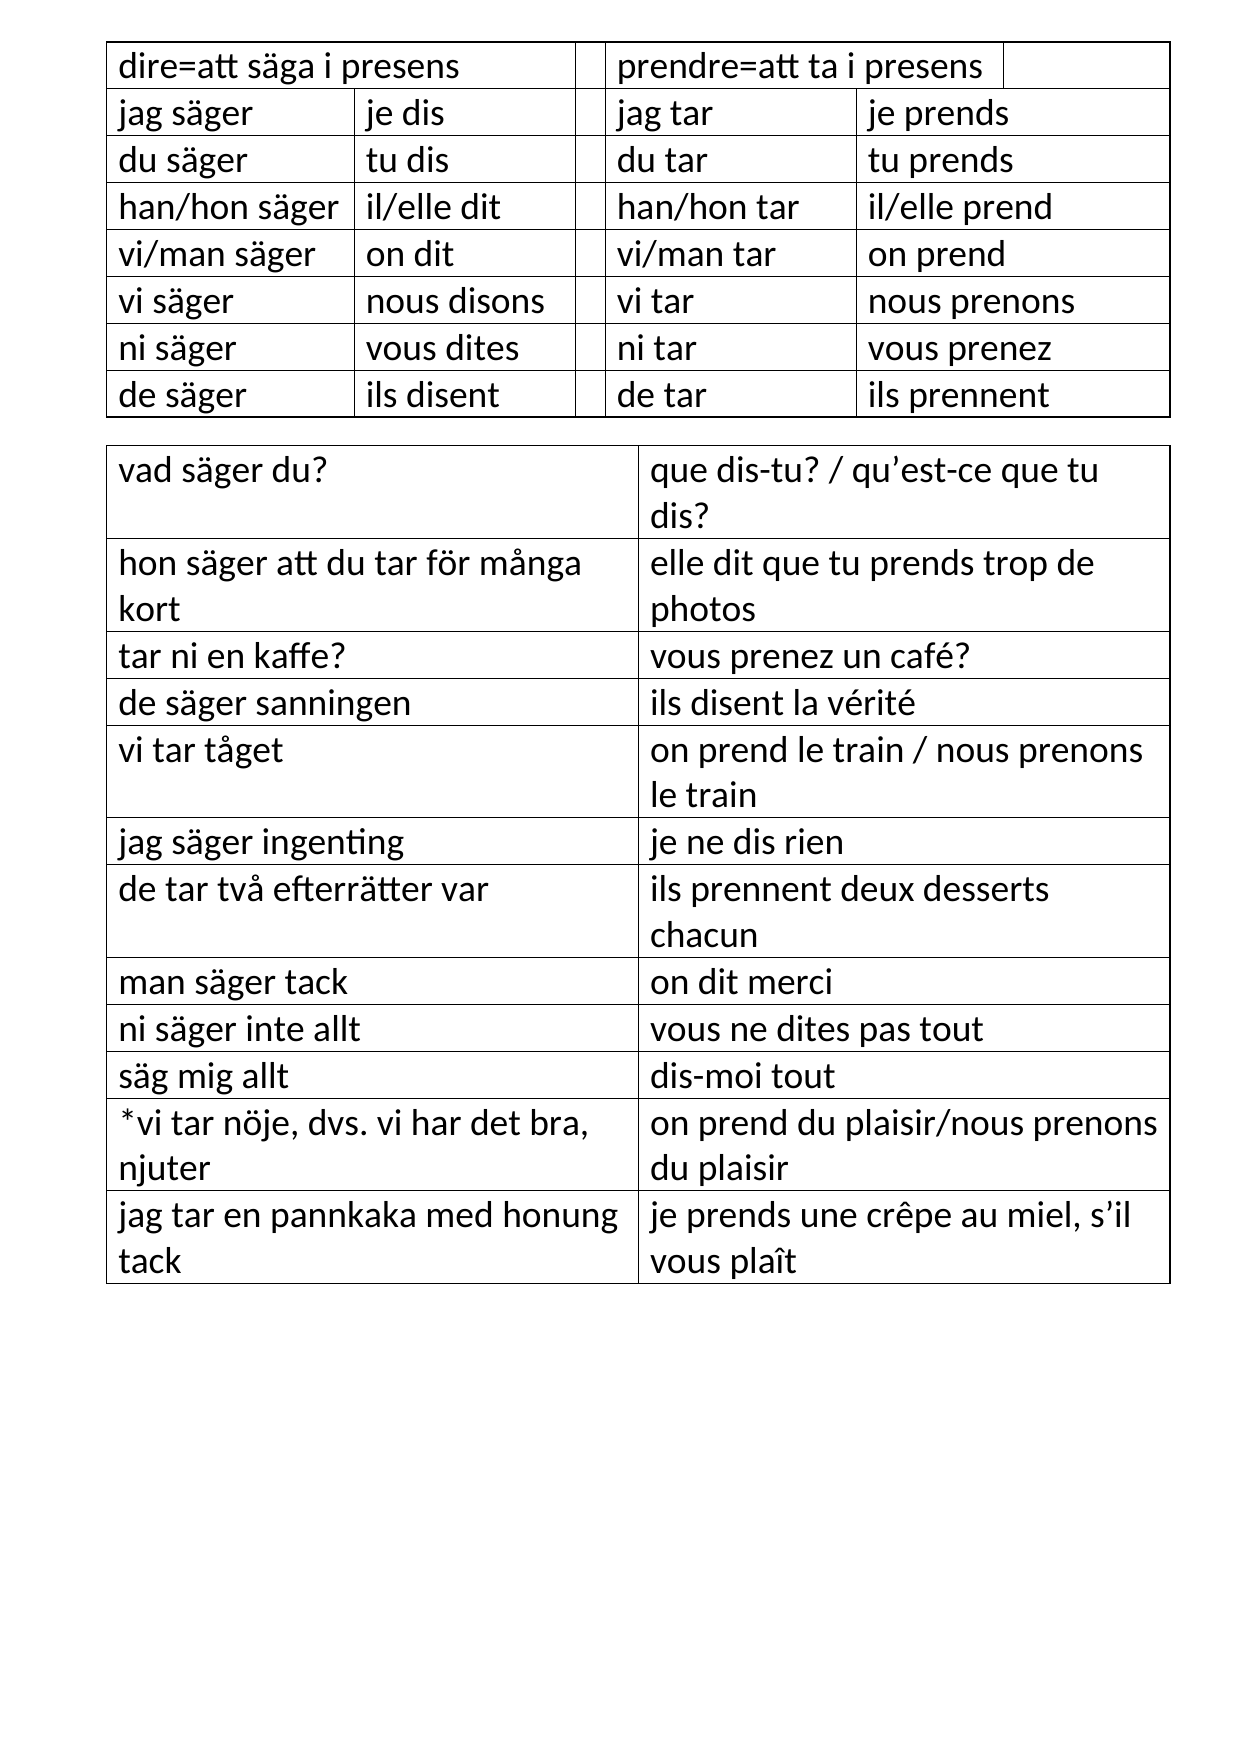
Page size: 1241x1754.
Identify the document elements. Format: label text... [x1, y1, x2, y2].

table_cell [576, 324, 605, 369]
table_cell il/elle dit [355, 183, 575, 229]
table_cell on dit [355, 230, 575, 276]
table_cell man säger tack [107, 958, 638, 1004]
table_cell tu dis [355, 136, 575, 182]
table_cell de tar två efterrätter var [107, 865, 638, 957]
table_header que dis-tu? / qu’est-ce que tu dis? [639, 446, 1169, 538]
table_header [1004, 43, 1169, 88]
table_cell vi tar tåget [107, 726, 638, 817]
table_cell hon säger att du tar för många kort [107, 539, 638, 631]
table_cell je prends une crêpe au miel, s’il vous plaît [639, 1191, 1169, 1283]
table_cell vous prenez [857, 324, 1169, 369]
table_cell han/hon tar [606, 183, 856, 229]
table_cell säg mig allt [107, 1052, 638, 1097]
table_cell nous disons [355, 277, 575, 323]
table_cell de tar [606, 371, 856, 416]
table_cell du säger [107, 136, 354, 182]
table_cell il/elle prend [857, 183, 1169, 229]
table_cell [576, 277, 605, 323]
table_cell on prend du plaisir/nous prenons du plaisir [639, 1099, 1169, 1190]
table_cell de säger [107, 371, 354, 416]
table_cell ils prennent [857, 371, 1169, 416]
table_cell [576, 371, 605, 416]
table_cell vi säger [107, 277, 354, 323]
table_cell jag tar [606, 89, 856, 135]
table_cell vous dites [355, 324, 575, 369]
table_header [576, 43, 605, 88]
table_cell vous prenez un café? [639, 632, 1169, 678]
table_cell ni säger [107, 324, 354, 369]
table_cell vous ne dites pas tout [639, 1005, 1169, 1051]
table_cell je ne dis rien [639, 818, 1169, 864]
table_header prendre=att ta i presens [606, 43, 1003, 88]
table_header dire=att säga i presens [107, 43, 575, 88]
table_cell nous prenons [857, 277, 1169, 323]
table_cell vi/man säger [107, 230, 354, 276]
table_cell on prend le train / nous prenons le train [639, 726, 1169, 817]
table_cell ni säger inte allt [107, 1005, 638, 1051]
table_cell jag tar en pannkaka med honung tack [107, 1191, 638, 1283]
table_cell tu prends [857, 136, 1169, 182]
table_cell [576, 89, 605, 135]
table_cell ils prennent deux desserts chacun [639, 865, 1169, 957]
table_cell on dit merci [639, 958, 1169, 1004]
table_cell han/hon säger [107, 183, 354, 229]
table_cell du tar [606, 136, 856, 182]
table_cell tar ni en kaffe? [107, 632, 638, 678]
table_cell *vi tar nöje, dvs. vi har det bra, njuter [107, 1099, 638, 1190]
table_cell de säger sanningen [107, 679, 638, 724]
table_cell vi/man tar [606, 230, 856, 276]
table_cell vi tar [606, 277, 856, 323]
table_cell [576, 230, 605, 276]
table_cell elle dit que tu prends trop de photos [639, 539, 1169, 631]
table_cell je prends [857, 89, 1169, 135]
table_cell ils disent [355, 371, 575, 416]
table_cell [576, 136, 605, 182]
table_header vad säger du? [107, 446, 638, 538]
table_cell [576, 183, 605, 229]
table_cell ils disent la vérité [639, 679, 1169, 724]
table_cell on prend [857, 230, 1169, 276]
table_cell jag säger ingenting [107, 818, 638, 864]
table_cell je dis [355, 89, 575, 135]
table_cell ni tar [606, 324, 856, 369]
table_cell dis-moi tout [639, 1052, 1169, 1097]
table_cell jag säger [107, 89, 354, 135]
